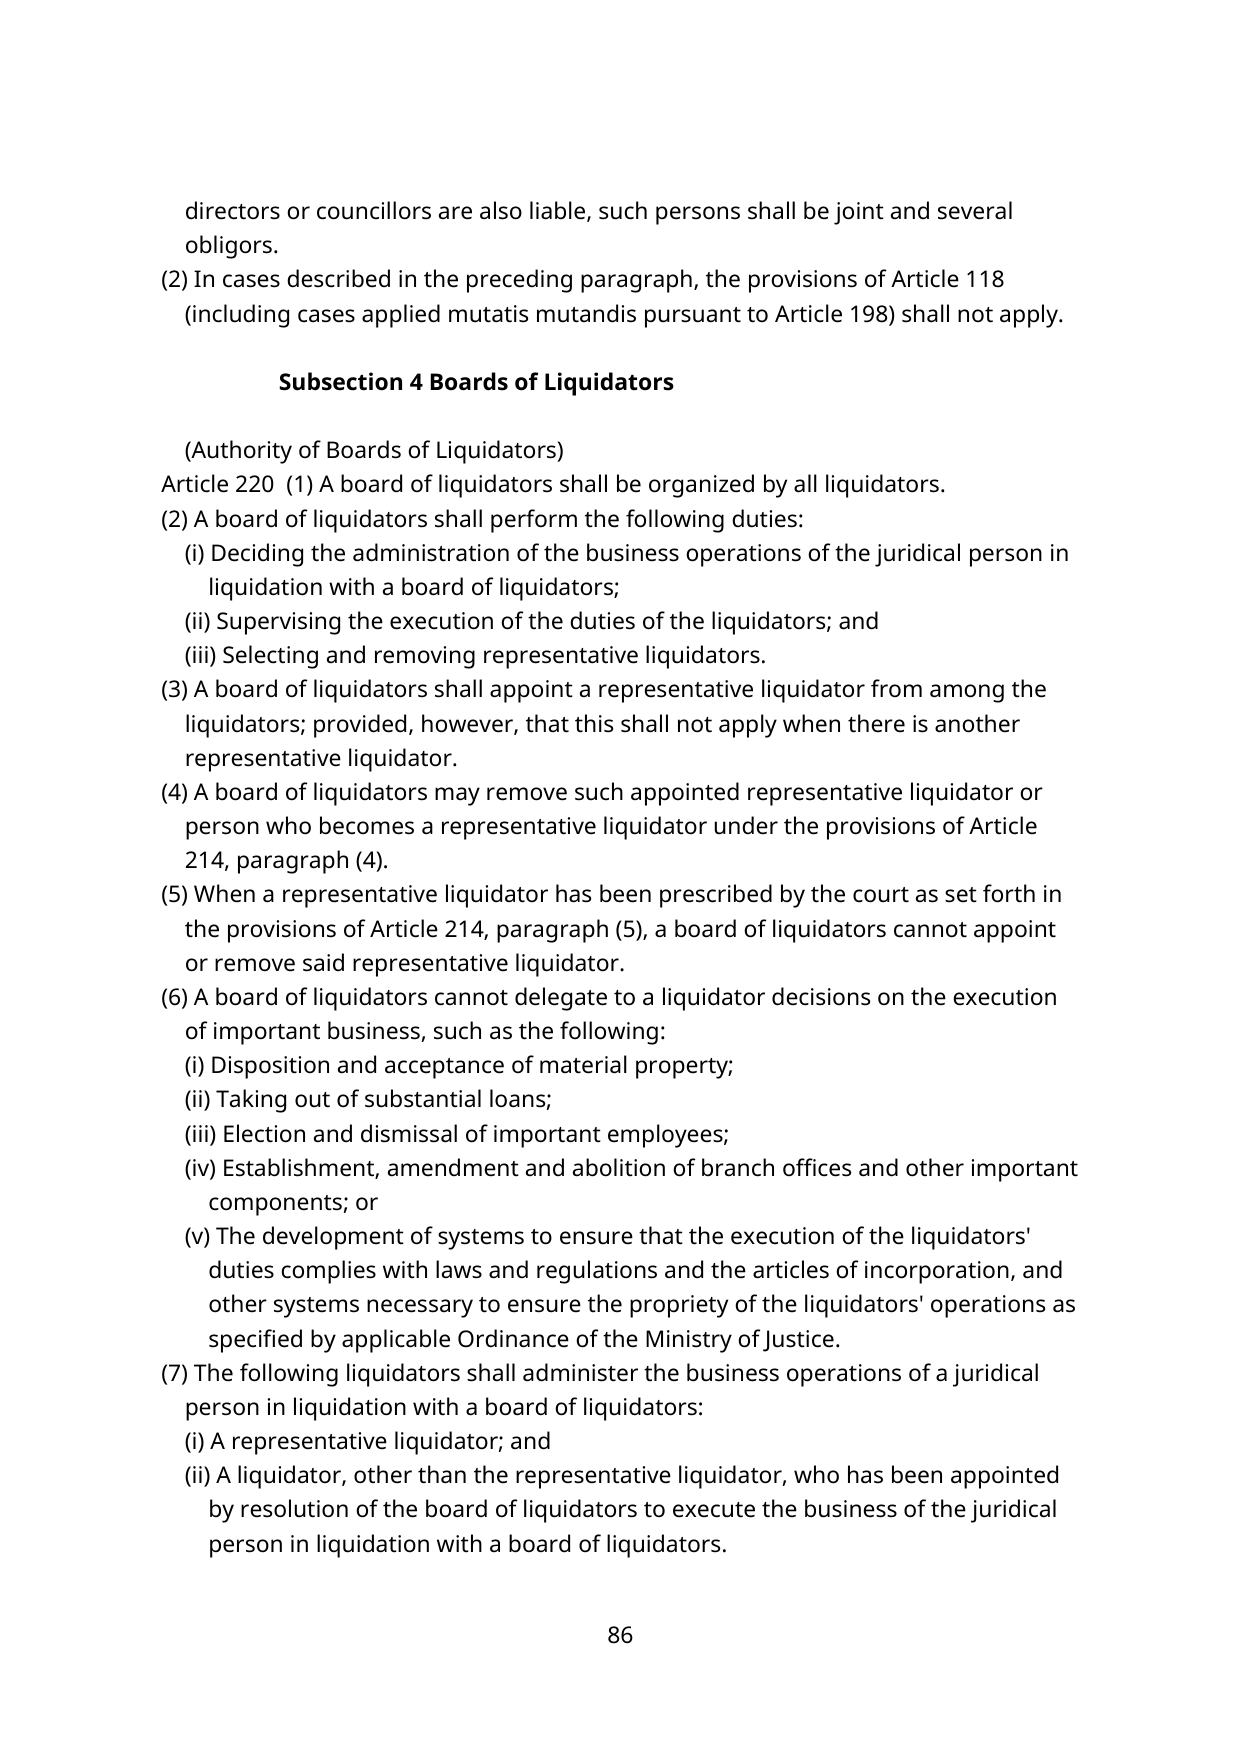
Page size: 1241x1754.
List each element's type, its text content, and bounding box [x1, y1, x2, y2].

text (i) Disposition and acceptance of material property; [184, 1048, 1079, 1082]
text Subsection 4 Boards of Liquidators [276, 364, 1079, 399]
text (i) Deciding the administration of the business operations of the juridical person in liquidation with a board of liquidators; [184, 535, 1079, 604]
text Article 220 (1) A board of liquidators shall be organized by all liquidators. [161, 467, 1079, 501]
text (iii) Election and dismissal of important employees; [184, 1116, 1079, 1150]
text (iii) Selecting and removing representative liquidators. [184, 638, 1079, 672]
text (5) When a representative liquidator has been prescribed by the court as set forth in the provisions of Article 214, paragraph (5), a board of liquidators cannot appoint or remove said representative liquidator. [161, 877, 1079, 979]
text (4) A board of liquidators may remove such appointed representative liquidator or person who becomes a representative liquidator under the provisions of Article 214, paragraph (4). [161, 774, 1079, 877]
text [161, 194, 1079, 262]
text (ii) Taking out of substantial loans; [184, 1082, 1079, 1116]
text (Authority of Boards of Liquidators) [184, 433, 1079, 467]
text (2) A board of liquidators shall perform the following duties: [161, 501, 1079, 535]
text (v) The development of systems to ensure that the execution of the liquidators' duties complies with laws and regulations and the articles of incorporation, and other systems necessary to ensure the propriety of the liquidators' operations as specified by applicable Ordinance of the Ministry of Justice. [184, 1219, 1079, 1355]
text (2) In cases described in the preceding paragraph, the provisions of Article 118 (including cases applied mutatis mutandis pursuant to Article 198) shall not apply. [161, 262, 1079, 330]
text (i) A representative liquidator; and [184, 1424, 1079, 1458]
text (3) A board of liquidators shall appoint a representative liquidator from among the liquidators; provided, however, that this shall not apply when there is another representative liquidator. [161, 672, 1079, 774]
text (7) The following liquidators shall administer the business operations of a juridical person in liquidation with a board of liquidators: [161, 1355, 1079, 1424]
text (iv) Establishment, amendment and abolition of branch offices and other important components; or [184, 1150, 1079, 1219]
text (ii) A liquidator, other than the representative liquidator, who has been appointed by resolution of the board of liquidators to execute the business of the juridical person in liquidation with a board of liquidators. [184, 1458, 1079, 1560]
text (6) A board of liquidators cannot delegate to a liquidator decisions on the execution of important business, such as the following: [161, 979, 1079, 1048]
text (ii) Supervising the execution of the duties of the liquidators; and [184, 604, 1079, 638]
